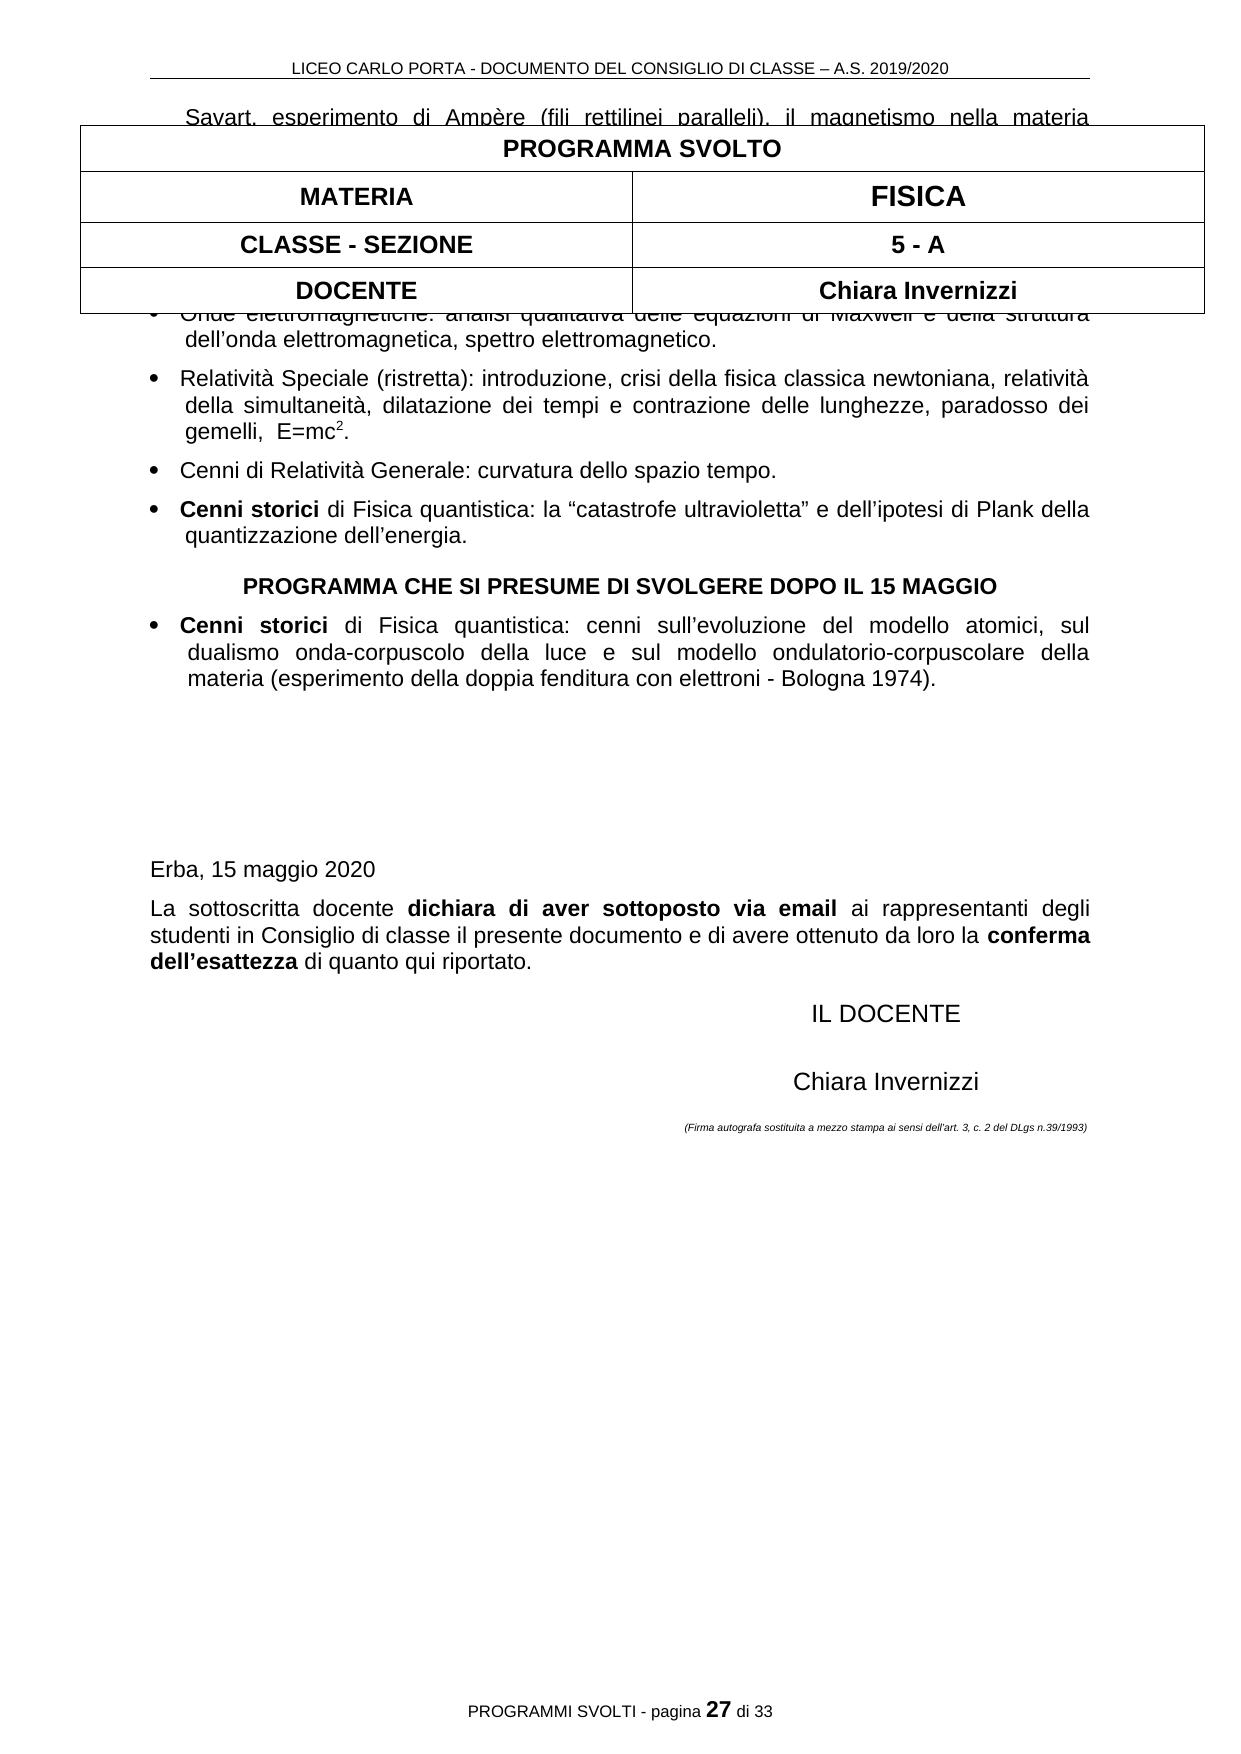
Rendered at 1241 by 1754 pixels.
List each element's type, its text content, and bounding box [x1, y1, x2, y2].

text Erba, 15 maggio 2020 [150, 856, 1090, 883]
text Chiara Invernizzi [682, 1067, 1090, 1096]
list Cenni storici di Fisica quantistica: cenni sull’evoluzione del modello atomici, sul dualismo onda-corpuscolo della luce e sul modello ondulatorio-corpuscolare della materia (esperimento della doppia fenditura con elettroni - Bologna 1974). [150, 612, 1090, 691]
list Onde elettromagnetiche: analisi qualitativa delle equazioni di Maxwell e della struttura dell’onda elettromagnetica, spettro elettromagnetico. [150, 314, 1090, 353]
subtitle PROGRAMMA CHE SI PRESUME DI SVOLGERE DOPO IL 15 MAGGIO [150, 573, 1090, 600]
list Cenni storici di Fisica quantistica: la “catastrofe ultravioletta” e dell’ipotesi di Plank della quantizzazione dell’energia. [150, 496, 1090, 548]
text IL DOCENTE [682, 999, 1090, 1028]
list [150, 104, 1090, 125]
list Relatività Speciale (ristretta): introduzione, crisi della fisica classica newtoniana, relatività della simultaneità, dilatazione dei tempi e contrazione delle lunghezze, paradosso dei gemelli, E=mc2. [150, 365, 1090, 444]
list Cenni di Relatività Generale: curvatura dello spazio tempo. [150, 457, 1090, 483]
text La sottoscritta docente dichiara di aver sottoposto via email ai rappresentanti degli studenti in Consiglio di classe il presente documento e di avere ottenuto da loro la conferma dell’esattezza di quanto qui riportato. [150, 895, 1090, 974]
